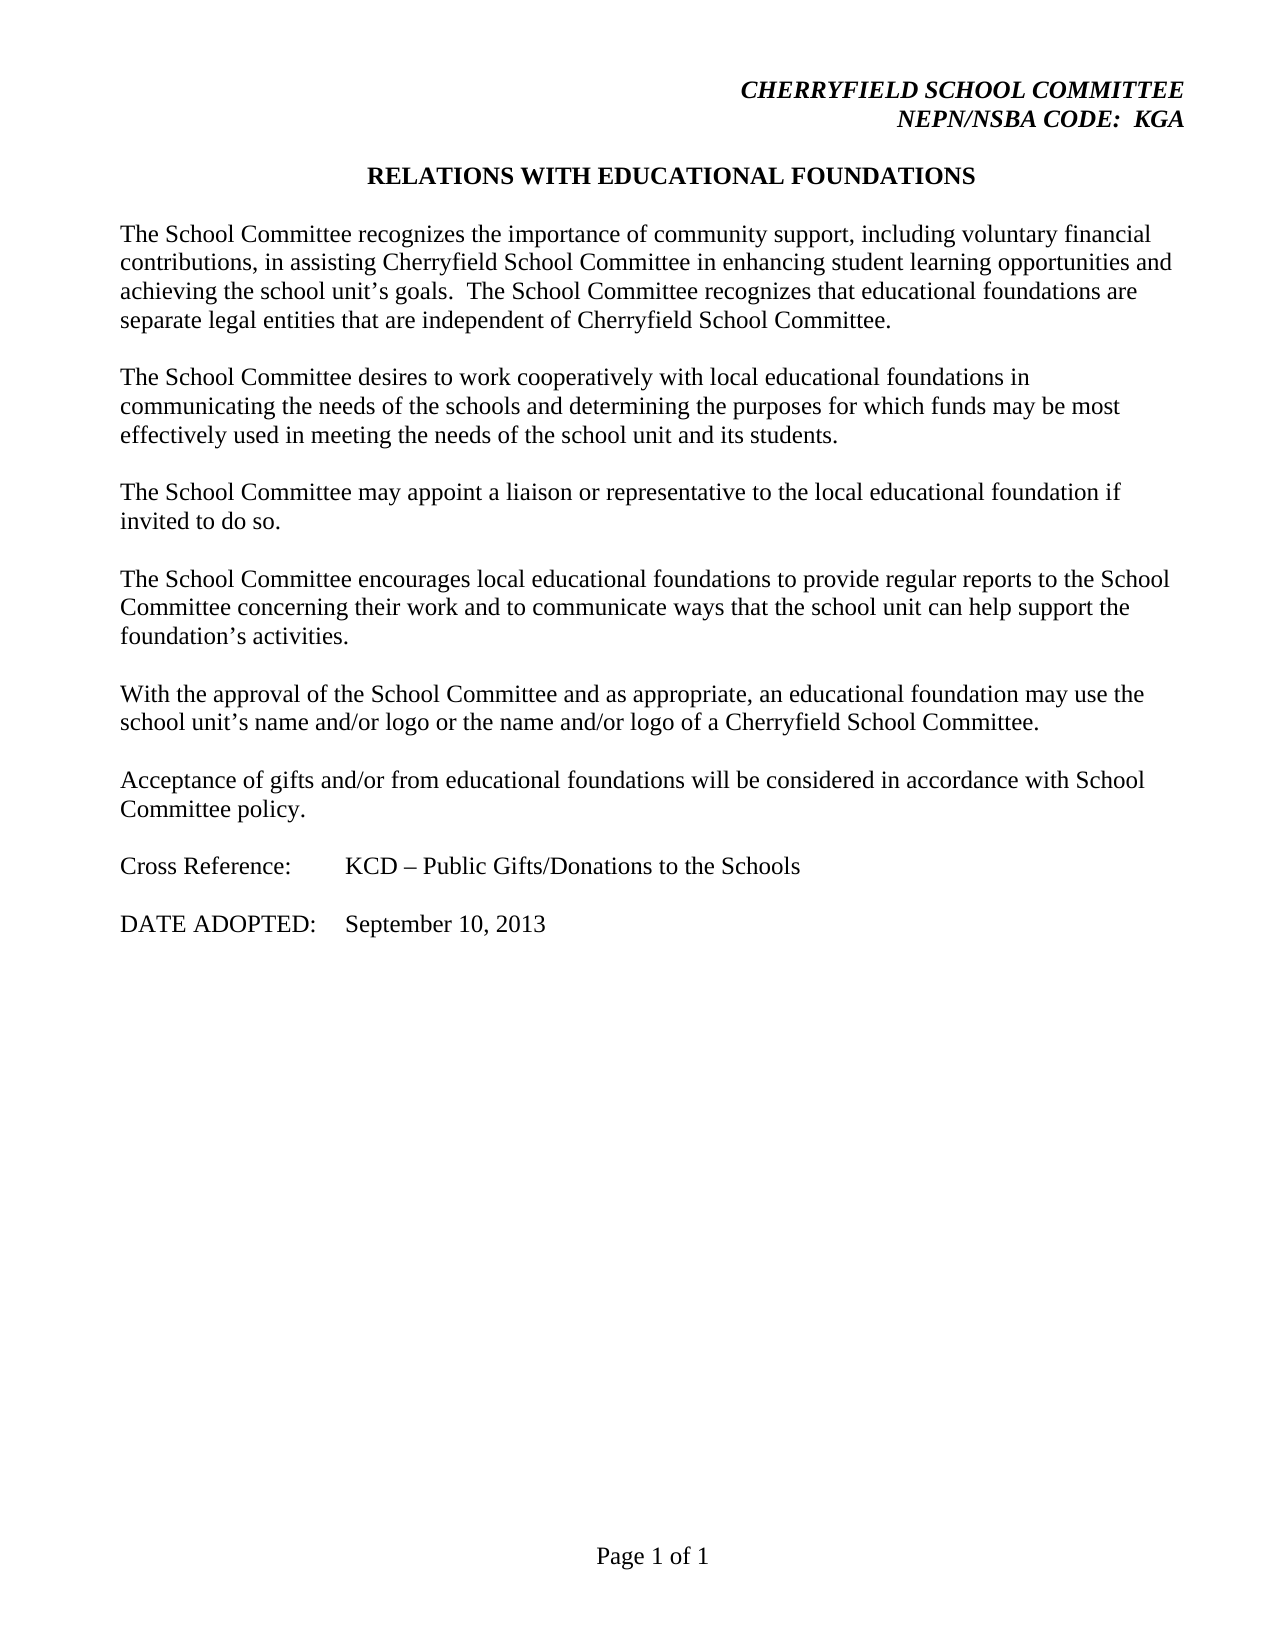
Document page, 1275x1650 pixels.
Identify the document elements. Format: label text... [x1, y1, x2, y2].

text Acceptance of gifts and/or from educational foundations will be considered in accordance with School Committee policy. [120, 765, 1185, 822]
text DATE ADOPTED: September 10, 2013 [120, 909, 1185, 937]
text The School Committee recognizes the importance of community support, including voluntary financial contributions, in assisting Cherryfield School Committee in enhancing student learning opportunities and achieving the school unit’s goals. The School Committee recognizes that educational foundations are separate legal entities that are independent of Cherryfield School Committee. [120, 219, 1185, 334]
text RELATIONS WITH EDUCATIONAL FOUNDATIONS [157, 161, 1185, 190]
text CHERRYFIELD SCHOOL COMMITTEE [120, 75, 1185, 104]
text The School Committee may appoint a liaison or representative to the local educational foundation if invited to do so. [120, 477, 1185, 535]
text Page 1 of 1 [120, 1541, 1185, 1570]
text The School Committee desires to work cooperatively with local educational foundations in communicating the needs of the schools and determining the purposes for which funds may be most effectively used in meeting the needs of the school unit and its students. [120, 362, 1185, 449]
text With the approval of the School Committee and as appropriate, an educational foundation may use the school unit’s name and/or logo or the name and/or logo of a Cherryfield School Committee. [120, 679, 1185, 736]
text NEPN/NSBA CODE: KGA [120, 104, 1185, 132]
text Cross Reference: KCD – Public Gifts/Donations to the Schools [120, 851, 1185, 880]
text The School Committee encourages local educational foundations to provide regular reports to the School Committee concerning their work and to communicate ways that the school unit can help support the foundation’s activities. [120, 564, 1185, 650]
